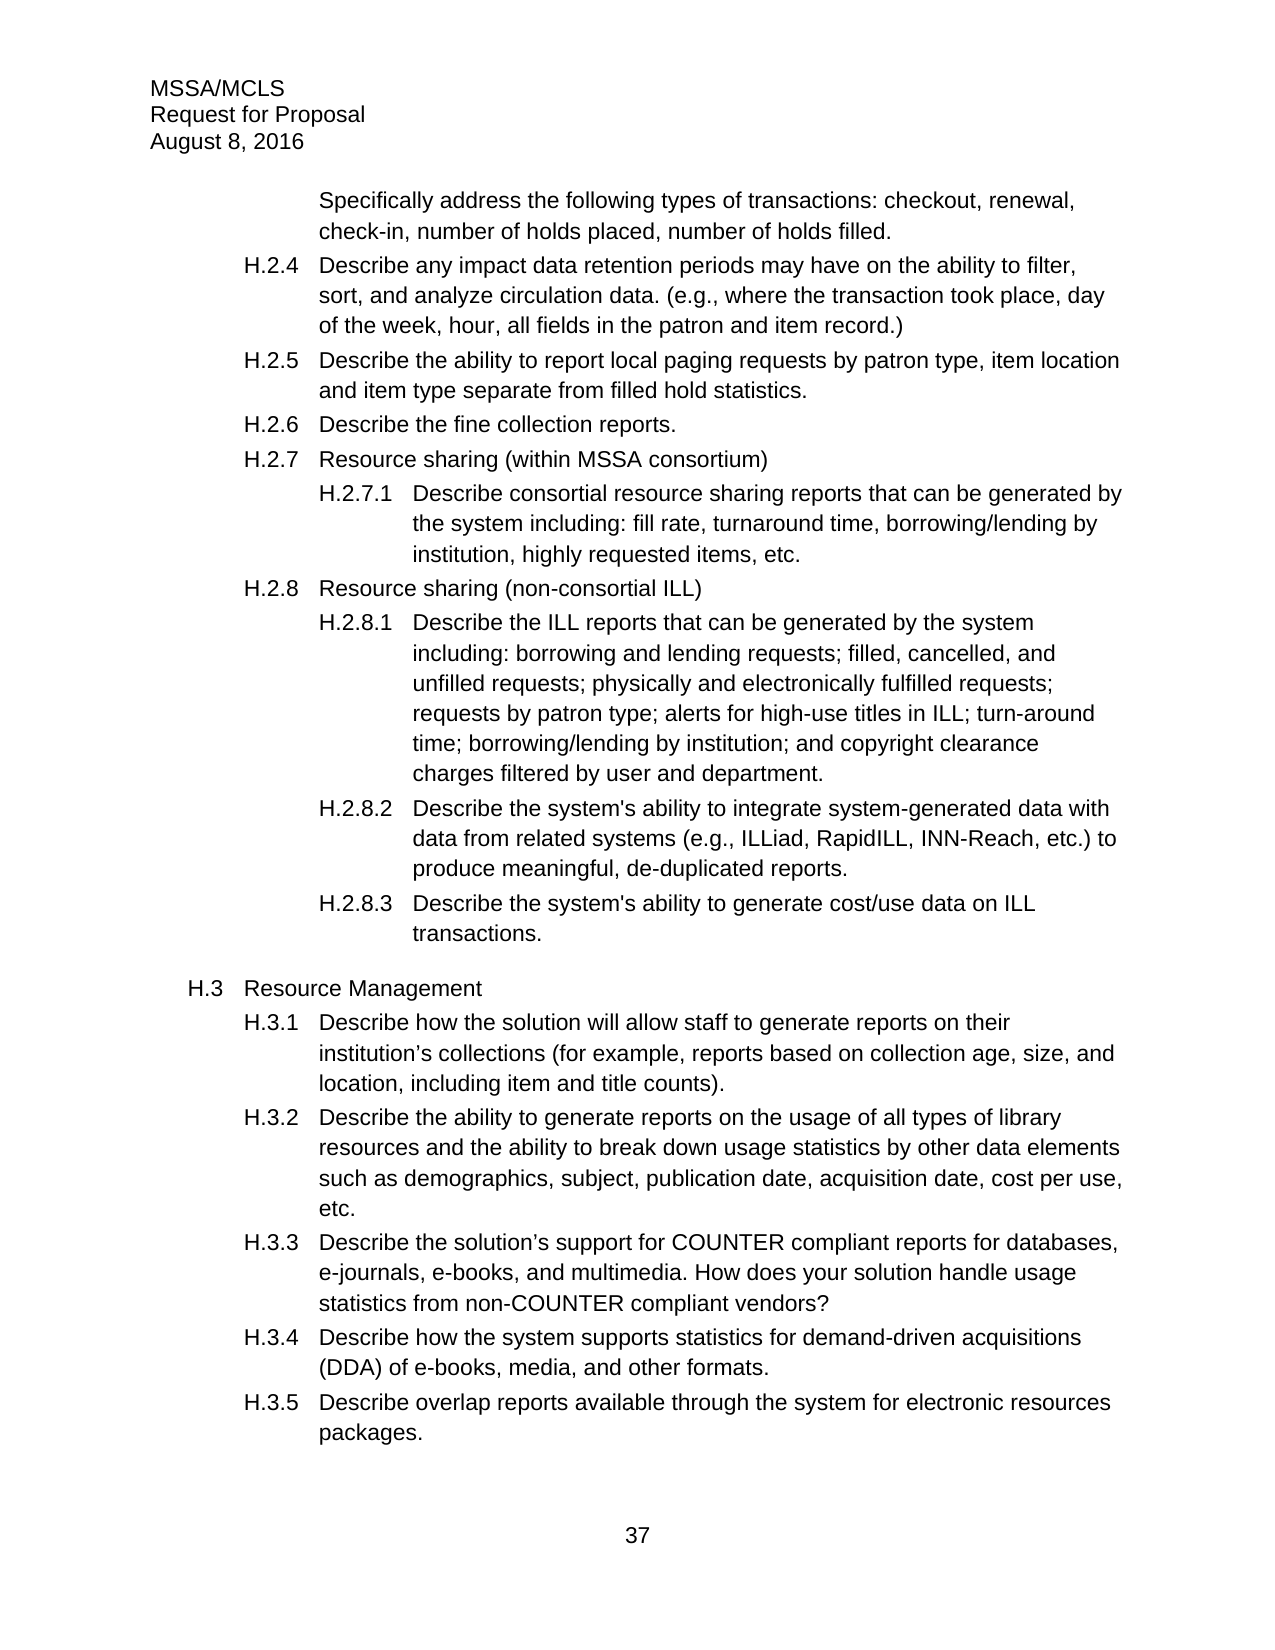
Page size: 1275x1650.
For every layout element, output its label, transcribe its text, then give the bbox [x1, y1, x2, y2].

subtitle Resource Management [187, 975, 1125, 1001]
subtitle Describe any impact data retention periods may have on the ability to filter, sort, and analyze circulation data. (e.g., where the transaction took place, day of the week, hour, all fields in the patron and item record.) [244, 252, 1125, 339]
subtitle Describe how the solution will allow staff to generate reports on their institution’s collections (for example, reports based on collection age, size, and location, including item and title counts). [244, 1009, 1125, 1096]
subtitle Resource sharing (non-consortial ILL) [244, 575, 1125, 601]
subtitle Describe the ILL reports that can be generated by the system including: borrowing and lending requests; filled, cancelled, and unfilled requests; physically and electronically fulfilled requests; requests by patron type; alerts for high-use titles in ILL; turn-around time; borrowing/lending by institution; and copyright clearance charges filtered by user and department. [319, 609, 1125, 787]
subtitle Describe the system's ability to integrate system-generated data with data from related systems (e.g., ILLiad, RapidILL, INN-Reach, etc.) to produce meaningful, de-duplicated reports. [319, 795, 1125, 882]
subtitle Describe the ability to generate reports on the usage of all types of library resources and the ability to break down usage statistics by other data elements such as demographics, subject, publication date, acquisition date, cost per use, etc. [244, 1104, 1125, 1221]
subtitle Describe the fine collection reports. [244, 411, 1125, 438]
subtitle Resource sharing (within MSSA consortium) [244, 446, 1125, 472]
subtitle Describe consortial resource sharing reports that can be generated by the system including: fill rate, turnaround time, borrowing/lending by institution, highly requested items, etc. [319, 480, 1125, 567]
subtitle Describe the solution’s support for COUNTER compliant reports for databases, e-journals, e-books, and multimedia. How does your solution handle usage statistics from non-COUNTER compliant vendors? [244, 1229, 1125, 1316]
subtitle Describe overlap reports available through the system for electronic resources packages. [244, 1388, 1125, 1445]
subtitle Describe the ability to report local paging requests by patron type, item location and item type separate from filled hold statistics. [244, 347, 1125, 403]
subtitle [244, 187, 1125, 244]
subtitle Describe how the system supports statistics for demand-driven acquisitions (DDA) of e-books, media, and other formats. [244, 1324, 1125, 1381]
subtitle Describe the system's ability to generate cost/use data on ILL transactions. [319, 889, 1125, 946]
